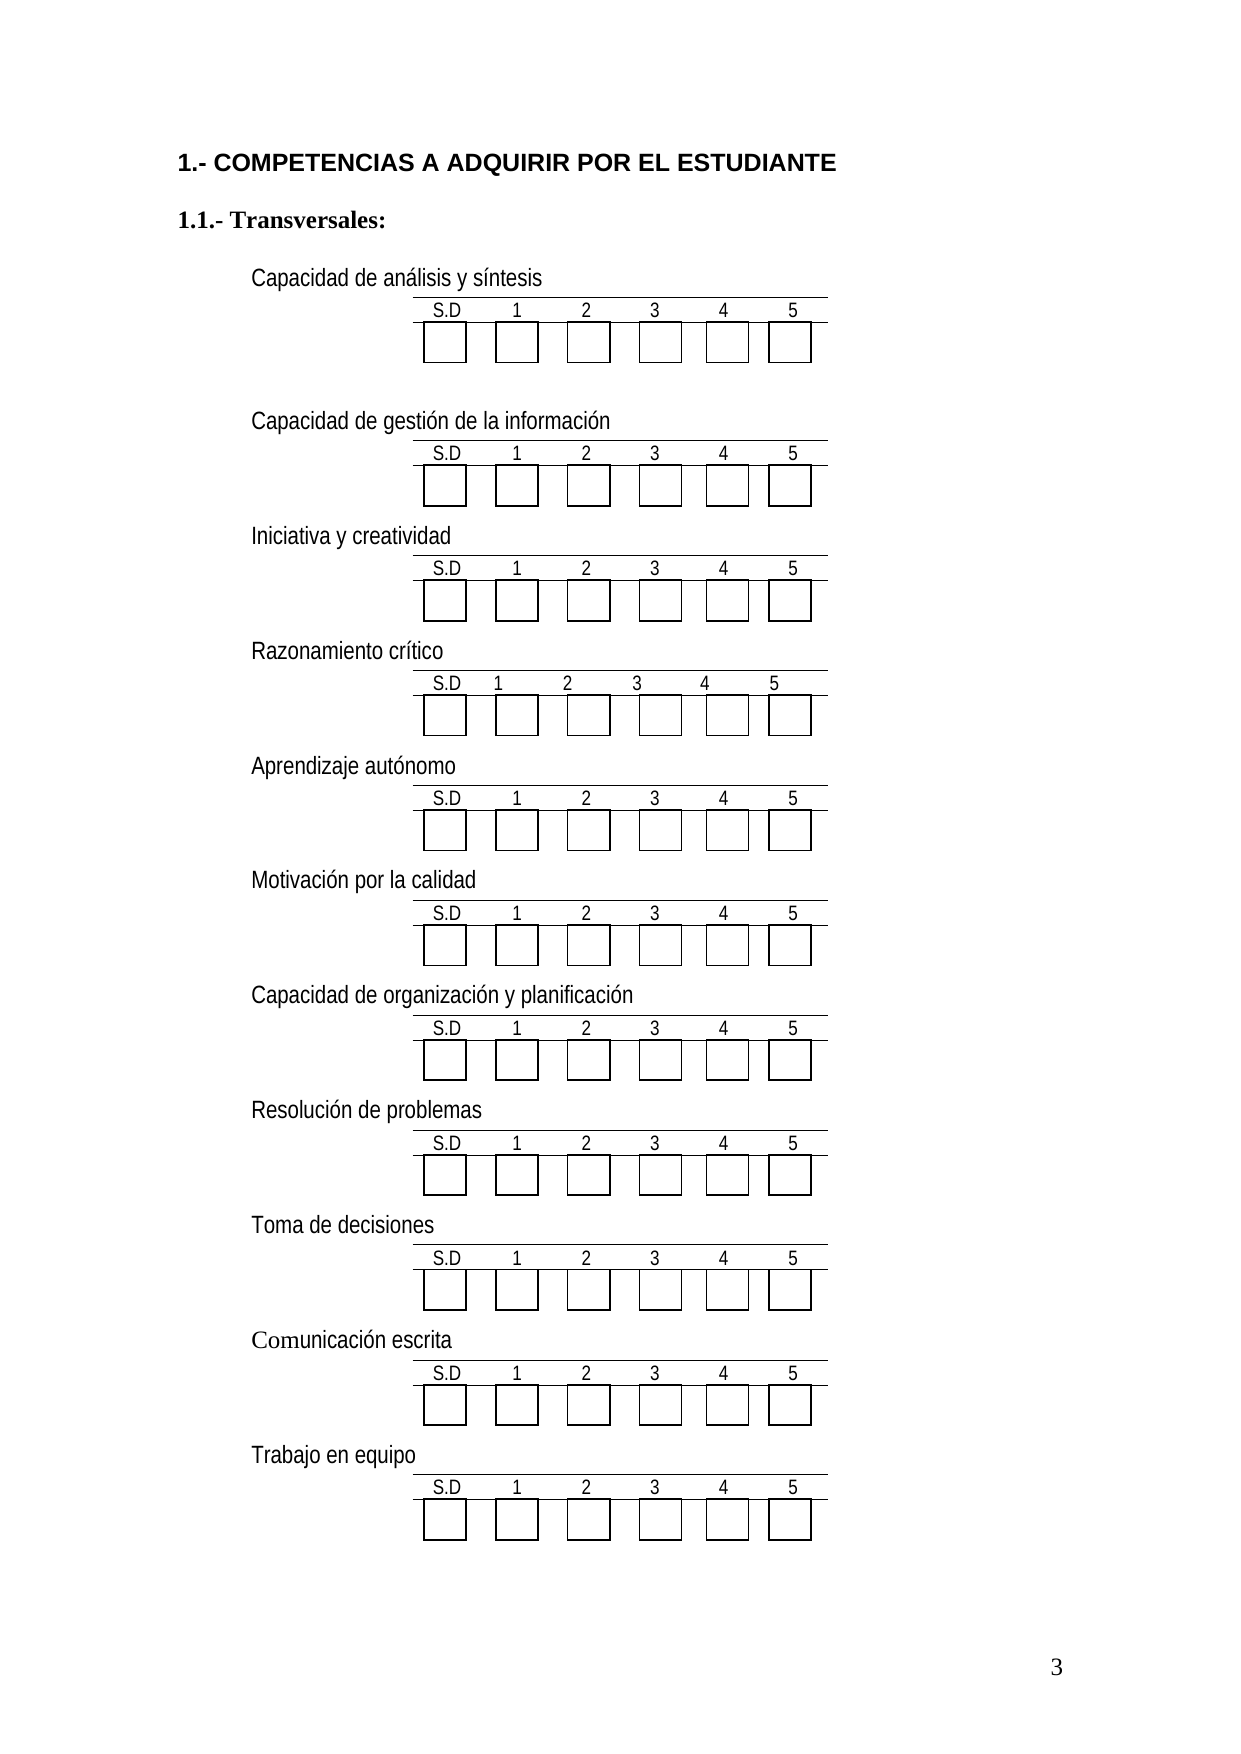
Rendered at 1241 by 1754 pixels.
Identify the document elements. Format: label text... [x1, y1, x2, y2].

table_header S.D [413, 1245, 482, 1269]
table_header 5 [758, 1016, 827, 1039]
table_header 1 [482, 901, 551, 925]
text 1.- COMPETENCIAS A ADQUIRIR POR EL ESTUDIANTE [177, 148, 1063, 176]
table_header 5 [758, 298, 827, 322]
text Capacidad de gestión de la información [251, 406, 1063, 435]
text Trabajo en equipo [251, 1440, 1063, 1469]
table_header 3 [621, 1131, 689, 1154]
table_header 1 [482, 1475, 551, 1499]
table_header 2 [551, 298, 621, 322]
table_header 2 [551, 1475, 621, 1499]
table_header 5 [758, 1245, 827, 1269]
table_header 4 [689, 1016, 758, 1039]
table_header 2 [551, 671, 621, 695]
table_header 5 [758, 786, 827, 810]
table_header 3 [621, 1475, 689, 1499]
table_header 2 [551, 1361, 621, 1384]
text 1.1.- Transversales: [177, 205, 1063, 234]
table_header 5 [758, 671, 827, 695]
table_header S.D [413, 1475, 482, 1499]
table_header 2 [551, 1245, 621, 1269]
table_header 1 [482, 298, 551, 322]
table_header 1 [482, 786, 551, 810]
text Toma de decisiones [251, 1210, 1063, 1239]
text Razonamiento crítico [251, 636, 1063, 664]
table_header S.D [413, 671, 482, 695]
table_header S.D [413, 441, 482, 465]
table_header 2 [551, 786, 621, 810]
table_header 3 [621, 441, 689, 465]
table_header 3 [621, 1016, 689, 1039]
table_header 5 [758, 1131, 827, 1154]
table_header 1 [482, 441, 551, 465]
table_header 2 [551, 1131, 621, 1154]
table_header 1 [482, 1361, 551, 1384]
table_header S.D [413, 1131, 482, 1154]
table_header 4 [689, 441, 758, 465]
table_header 5 [758, 441, 827, 465]
text Capacidad de organización y planificación [251, 980, 1063, 1009]
text Comunicación escrita [177, 1325, 1063, 1354]
text Capacidad de análisis y síntesis [251, 262, 1063, 291]
table_header 4 [689, 671, 758, 695]
table_header 4 [689, 556, 758, 580]
table_header S.D [413, 1016, 482, 1039]
table_header 1 [482, 1016, 551, 1039]
table_header 1 [482, 1245, 551, 1269]
table_header 5 [758, 1475, 827, 1499]
table_header 3 [621, 1361, 689, 1384]
table_header 3 [621, 298, 689, 322]
table_header 2 [551, 441, 621, 465]
table_header 3 [621, 901, 689, 925]
text Aprendizaje autónomo [251, 751, 1063, 779]
table_header 4 [689, 786, 758, 810]
table_header S.D [413, 786, 482, 810]
text Iniciativa y creatividad [251, 521, 1063, 549]
table_header 2 [551, 1016, 621, 1039]
table_header 1 [482, 556, 551, 580]
table_header S.D [413, 556, 482, 580]
table_header 5 [758, 1361, 827, 1384]
table_header 2 [551, 901, 621, 925]
table_header 2 [551, 556, 621, 580]
text Motivación por la calidad [251, 866, 1063, 894]
text Resolución de problemas [251, 1095, 1063, 1124]
table_header 3 [621, 671, 689, 695]
table_header S.D [413, 1361, 482, 1384]
table_header 4 [689, 298, 758, 322]
table_header 5 [758, 556, 827, 580]
table_header S.D [413, 901, 482, 925]
table_header 4 [689, 901, 758, 925]
table_header 3 [621, 786, 689, 810]
table_header 4 [689, 1131, 758, 1154]
table_header S.D [413, 298, 482, 322]
table_header 1 [482, 1131, 551, 1154]
table_header 3 [621, 1245, 689, 1269]
table_header 4 [689, 1475, 758, 1499]
table_header 5 [758, 901, 827, 925]
table_header 3 [621, 556, 689, 580]
table_header 4 [689, 1361, 758, 1384]
table_header 4 [689, 1245, 758, 1269]
table_header 1 [482, 671, 551, 695]
